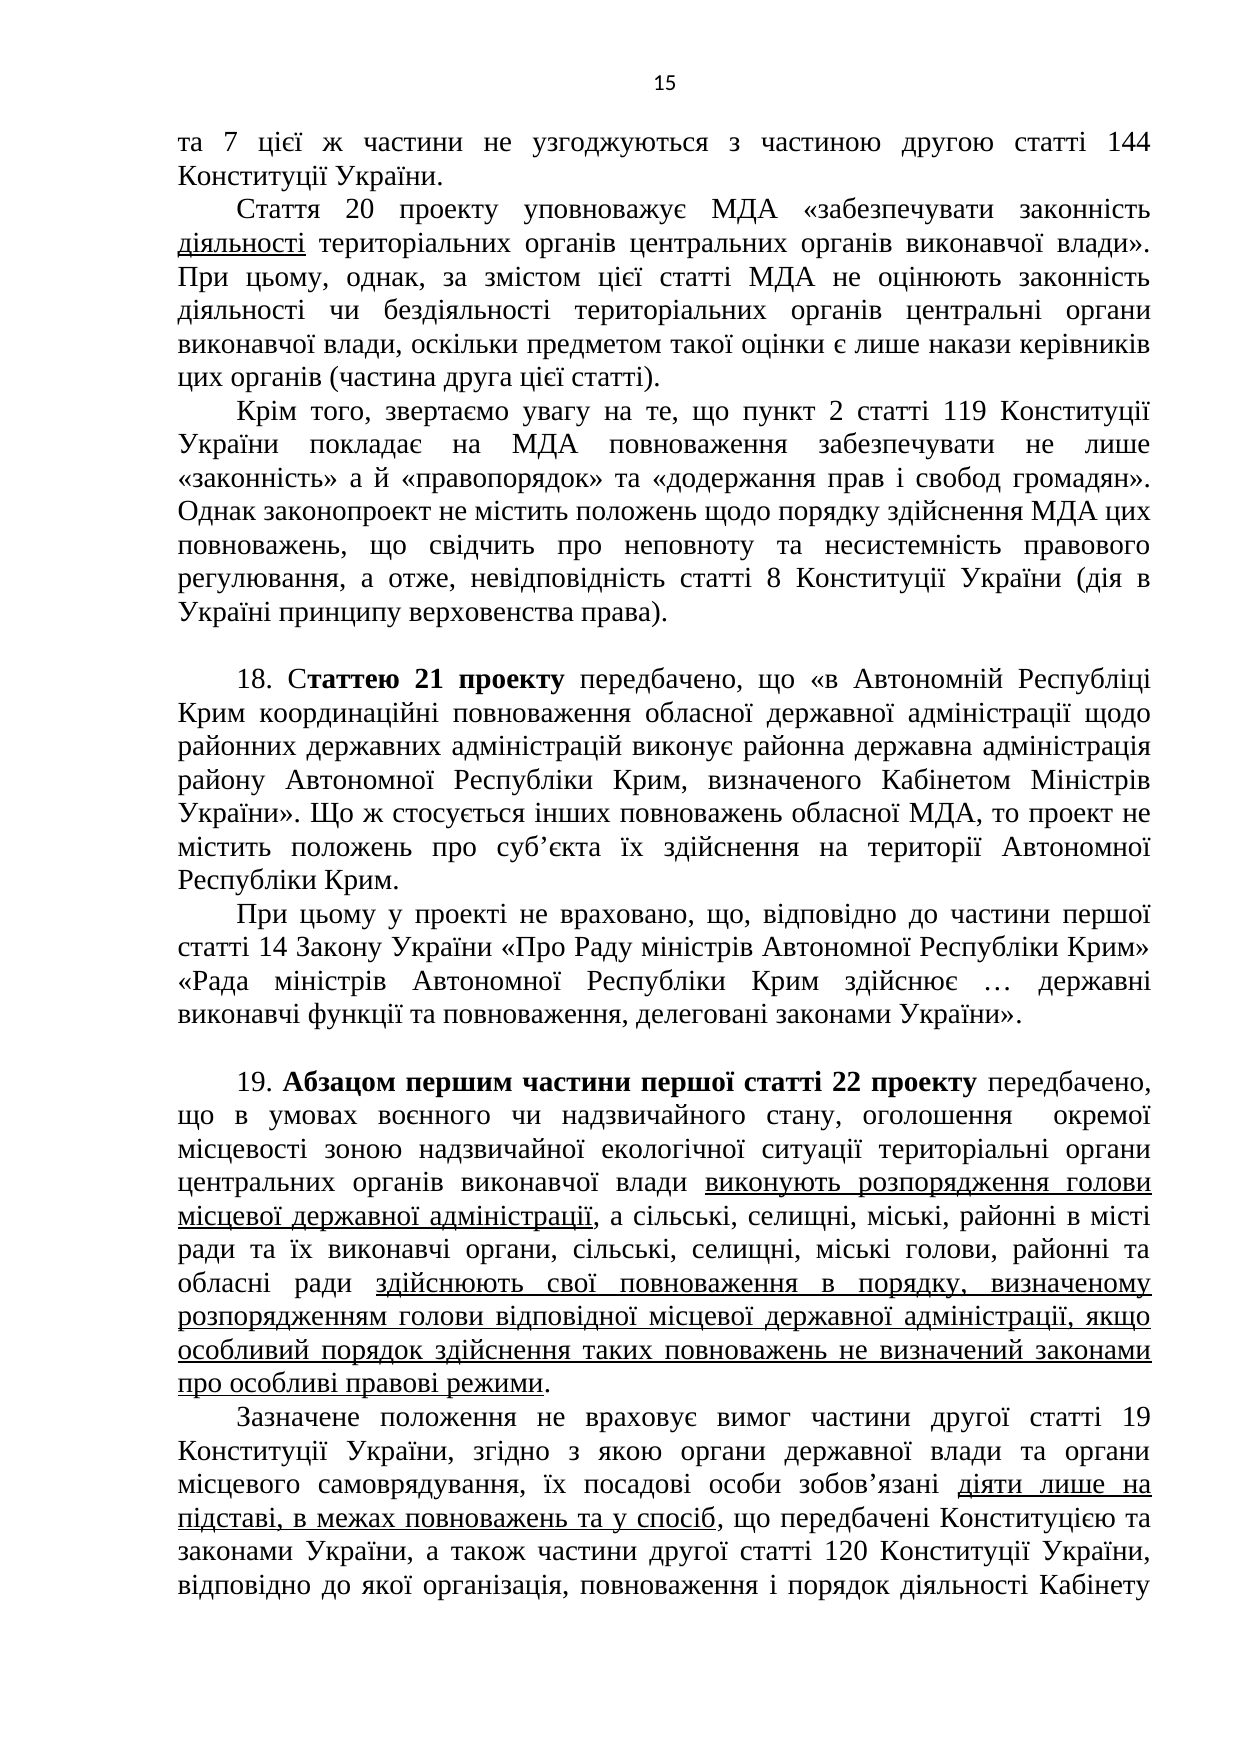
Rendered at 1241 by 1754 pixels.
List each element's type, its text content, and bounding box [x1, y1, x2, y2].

text Стаття 20 проекту уповноважує МДА «забезпечувати законність діяльності територіальних органів центральних органів виконавчої влади». При цьому, однак, за змістом цієї статті МДА не оцінюють законність діяльності чи бездіяльності територіальних органів центральні органи виконавчої влади, оскільки предметом такої оцінки є лише накази керівників цих органів (частина друга цієї статті). [177, 192, 1152, 393]
text 19. Абзацом першим частини першої статті 22 проекту передбачено, що в умовах воєнного чи надзвичайного стану, оголошення окремої місцевості зоною надзвичайної екологічної ситуації територіальні органи центральних органів виконавчої влади виконують розпорядження голови місцевої державної адміністрації, а сільські, селищні, міські, районні в місті ради та їх виконавчі органи, сільські, селищні, міські голови, районні та обласні ради здійснюють свої повноваження в порядку, визначеному розпорядженням голови відповідної місцевої державної адміністрації, якщо особливий порядок здійснення таких повноважень не визначений законами про особливі правові режими. [177, 1064, 1152, 1361]
text При цьому у проекті не враховано, що, відповідно до частини першої статті 14 Закону України «Про Раду міністрів Автономної Республіки Крим» «Рада міністрів Автономної Республіки Крим здійснює … державні виконавчі функції та повноваження, делеговані законами України». [177, 896, 1152, 1030]
text Крім того, звертаємо увагу на те, що пункт 2 статті 119 Конституції України покладає на МДА повноваження забезпечувати не лише «законність» а й «правопорядок» та «додержання прав і свобод громадян». Однак законопроект не містить положень щодо порядку здійснення МДА цих повноважень, що свідчить про неповноту та несистемність правового регулювання, а отже, невідповідність статті 8 Конституції України (дія в Україні принципу верховенства права). [177, 393, 1152, 628]
text 18. Статтею 21 проекту передбачено, що «в Автономній Республіці Крим координаційні повноваження обласної державної адміністрації щодо районних державних адміністрацій виконує районна державна адміністрація району Автономної Республіки Крим, визначеного Кабінетом Міністрів України». Що ж стосується інших повноважень обласної МДА, то проект не містить положень про суб’єкта їх здійснення на території Автономної Республіки Крим. [177, 661, 1152, 896]
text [177, 1399, 1152, 1600]
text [177, 124, 1152, 192]
